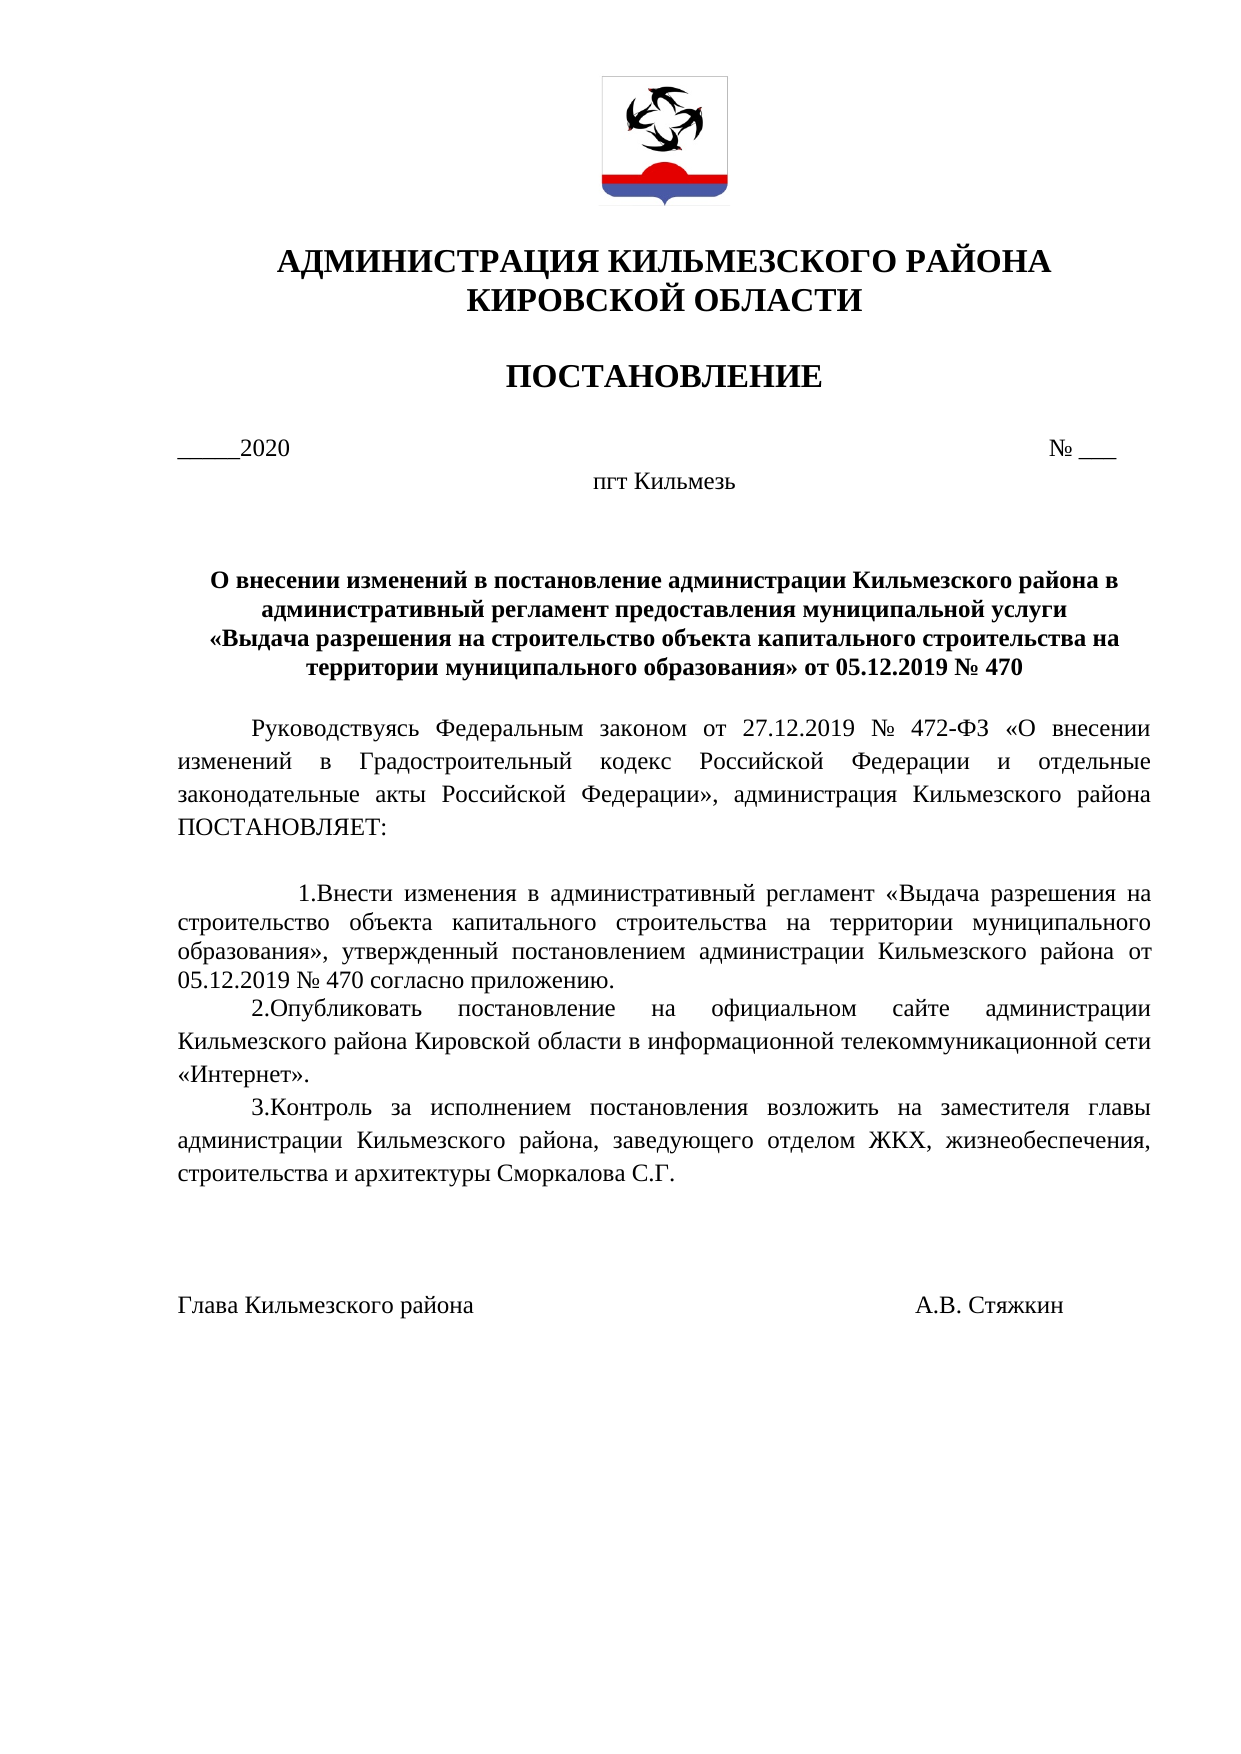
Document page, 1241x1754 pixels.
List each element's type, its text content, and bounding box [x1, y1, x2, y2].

text Руководствуясь Федеральным законом от 27.12.2019 № 472-ФЗ «О внесении изменений в Градостроительный кодекс Российской Федерации и отдельные законодательные акты Российской Федерации», администрация Кильмезского района ПОСТАНОВЛЯЕТ: [177, 713, 1152, 841]
text О внесении изменений в постановление администрации Кильмезского района в административный регламент предоставления муниципальной услуги [177, 565, 1152, 623]
text 1.Внести изменения в административный регламент «Выдача разрешения на строительство объекта капитального строительства на территории муниципального образования», утвержденный постановлением администрации Кильмезского района от 05.12.2019 № 470 согласно приложению. [177, 878, 1152, 993]
text _____2020 № ___ [177, 433, 1152, 462]
text 3.Контроль за исполнением постановления возложить на заместителя главы администрации Кильмезского района, заведующего отделом ЖКХ, жизнеобеспечения, строительства и архитектуры Сморкалова С.Г. [177, 1092, 1152, 1187]
text ПОСТАНОВЛЕНИЕ [177, 357, 1152, 395]
picture [598, 73, 731, 206]
text АДМИНИСТРАЦИЯ КИЛЬМЕЗСКОГО РАЙОНА [177, 242, 1152, 280]
text пгт Кильмезь [177, 466, 1152, 495]
text КИРОВСКОЙ ОБЛАСТИ [177, 280, 1152, 318]
text «Выдача разрешения на строительство объекта капитального строительства на территории муниципального образования» от 05.12.2019 № 470 [177, 623, 1152, 680]
text Глава Кильмезского района А.В. Стяжкин [177, 1291, 1152, 1319]
text 2.Опубликовать постановление на официальном сайте администрации Кильмезского района Кировской области в информационной телекоммуникационной сети «Интернет». [177, 993, 1152, 1088]
